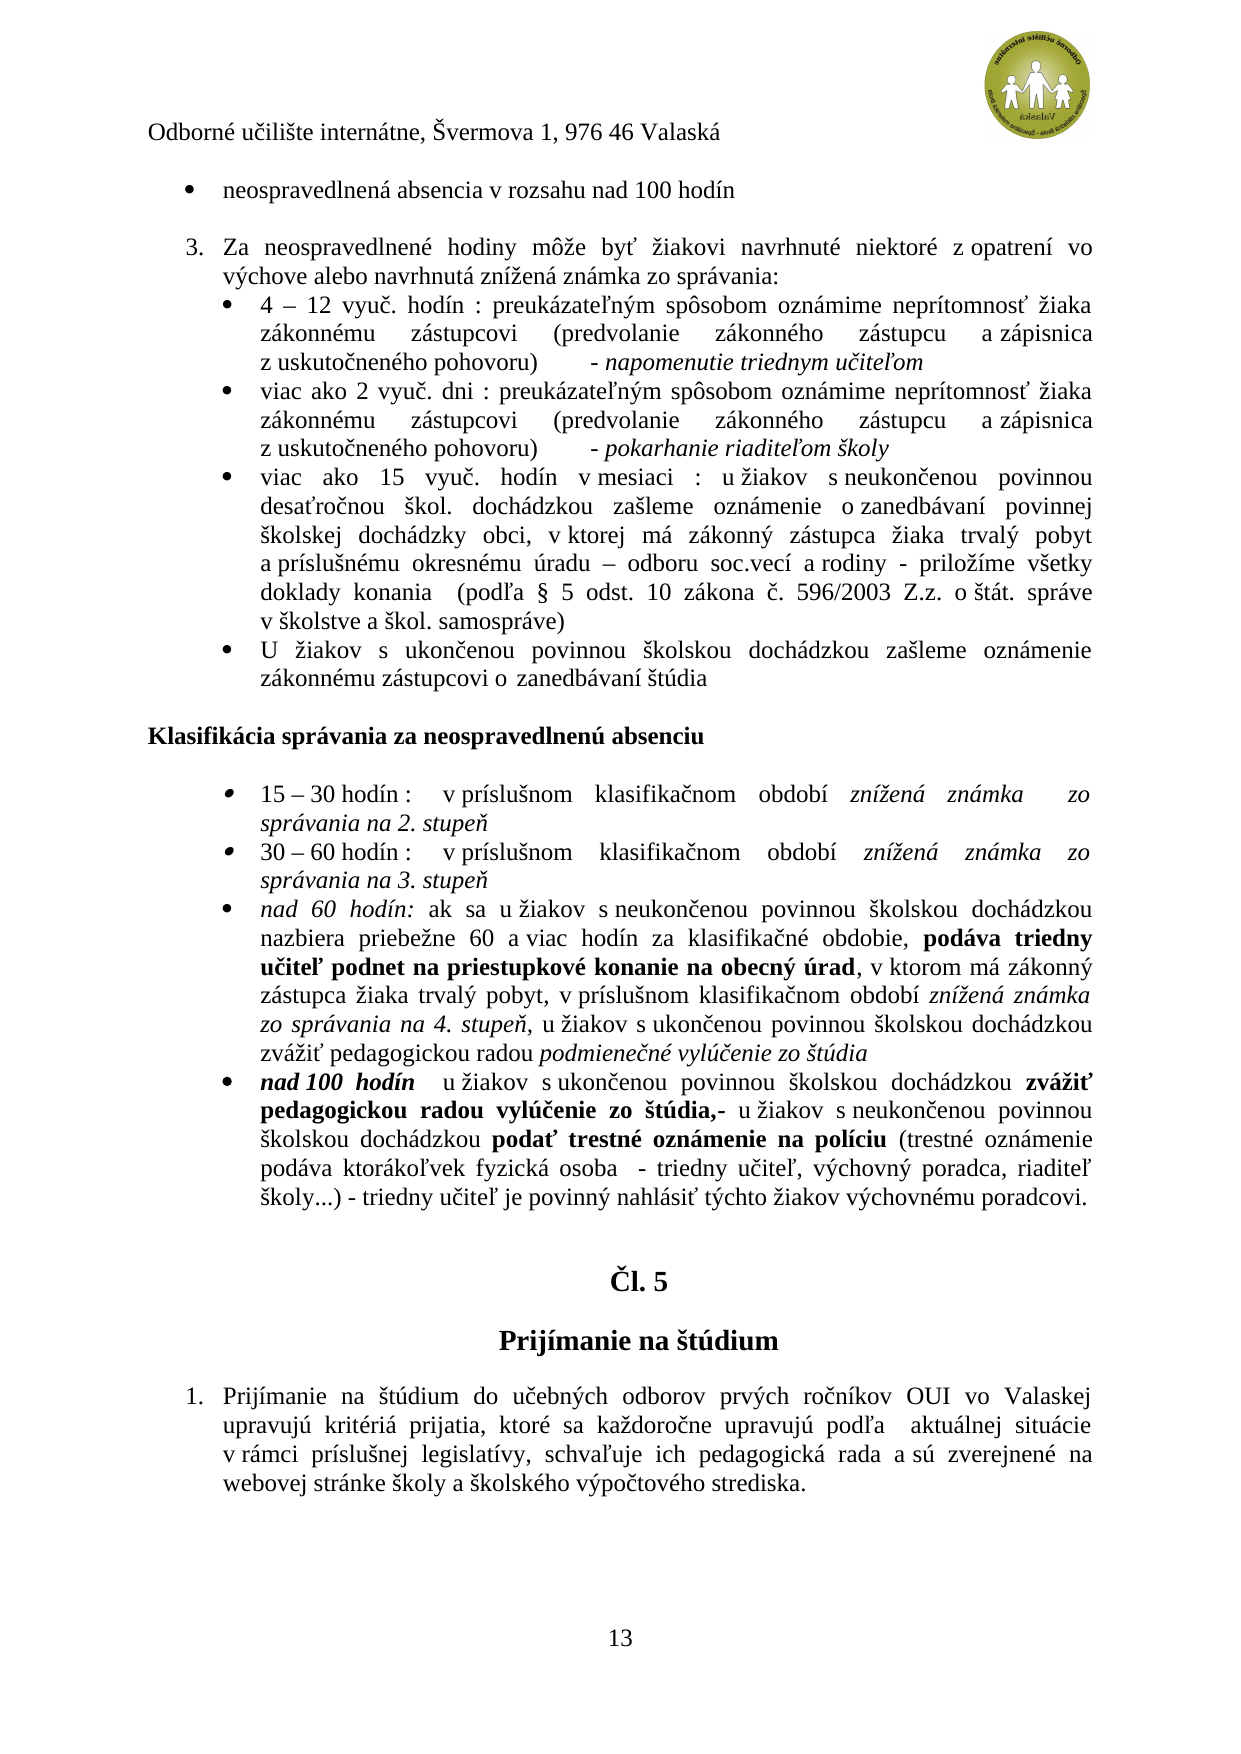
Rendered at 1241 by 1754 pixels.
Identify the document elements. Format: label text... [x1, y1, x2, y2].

list 30 – 60 hodín : v príslušnom klasifikačnom období znížená známka zo správania na 3. stupeň [223, 837, 1093, 894]
list viac ako 2 vyuč. dni : preukázateľným spôsobom oznámime neprítomnosť žiaka zákonnému zástupcovi (predvolanie zákonného zástupcu a zápisnica z uskutočneného pohovoru) - pokarhanie riaditeľom školy [223, 376, 1093, 462]
subtitle Prijímanie na štúdium [185, 1323, 1093, 1356]
list Prijímanie na štúdium do učebných odborov prvých ročníkov OUI vo Valaskej upravujú kritériá prijatia, ktoré sa každoročne upravujú podľa aktuálnej situácie v rámci príslušnej legislatívy, schvaľuje ich pedagogická rada a sú zverejnené na webovej stránke školy a školského výpočtového strediska. [185, 1381, 1093, 1496]
text Klasifikácia správania za neospravedlnenú absenciu [148, 721, 1093, 750]
picture [981, 29, 1093, 141]
list nad 60 hodín: ak sa u žiakov s neukončenou povinnou školskou dochádzkou nazbiera priebežne 60 a viac hodín za klasifikačné obdobie, podáva triedny učiteľ podnet na priestupkové konanie na obecný úrad, v ktorom má zákonný zástupca žiaka trvalý pobyt, v príslušnom klasifikačnom období znížená známka zo správania na 4. stupeň, u žiakov s ukončenou povinnou školskou dochádzkou zvážiť pedagogickou radou podmienečné vylúčenie zo štúdia [223, 894, 1093, 1067]
list 4 – 12 vyuč. hodín : preukázateľným spôsobom oznámime neprítomnosť žiaka zákonnému zástupcovi (predvolanie zákonného zástupcu a zápisnica z uskutočneného pohovoru) - napomenutie triednym učiteľom [223, 290, 1093, 376]
subtitle Čl. 5 [185, 1264, 1093, 1298]
list neospravedlnená absencia v rozsahu nad 100 hodín [185, 175, 1093, 203]
list 15 – 30 hodín : v príslušnom klasifikačnom období znížená známka zo správania na 2. stupeň [223, 779, 1093, 837]
list viac ako 15 vyuč. hodín v mesiaci : u žiakov s neukončenou povinnou desaťročnou škol. dochádzkou zašleme oznámenie o zanedbávaní povinnej školskej dochádzky obci, v ktorej má zákonný zástupca žiaka trvalý pobyt a príslušnému okresnému úradu – odboru soc.vecí a rodiny - priložíme všetky doklady konania (podľa § 5 odst. 10 zákona č. 596/2003 Z.z. o štát. správe v školstve a škol. samospráve) [223, 462, 1093, 635]
list Za neospravedlnené hodiny môže byť žiakovi navrhnuté niektoré z opatrení vo výchove alebo navrhnutá znížená známka zo správania: [185, 232, 1093, 290]
list U žiakov s ukončenou povinnou školskou dochádzkou zašleme oznámenie zákonnému zástupcovi o zanedbávaní štúdia [223, 635, 1093, 692]
list nad 100 hodín u žiakov s ukončenou povinnou školskou dochádzkou zvážiť pedagogickou radou vylúčenie zo štúdia,- u žiakov s neukončenou povinnou školskou dochádzkou podať trestné oznámenie na políciu (trestné oznámenie podáva ktorákoľvek fyzická osoba - triedny učiteľ, výchovný poradca, riaditeľ školy...) - triedny učiteľ je povinný nahlásiť týchto žiakov výchovnému poradcovi. [223, 1067, 1093, 1211]
